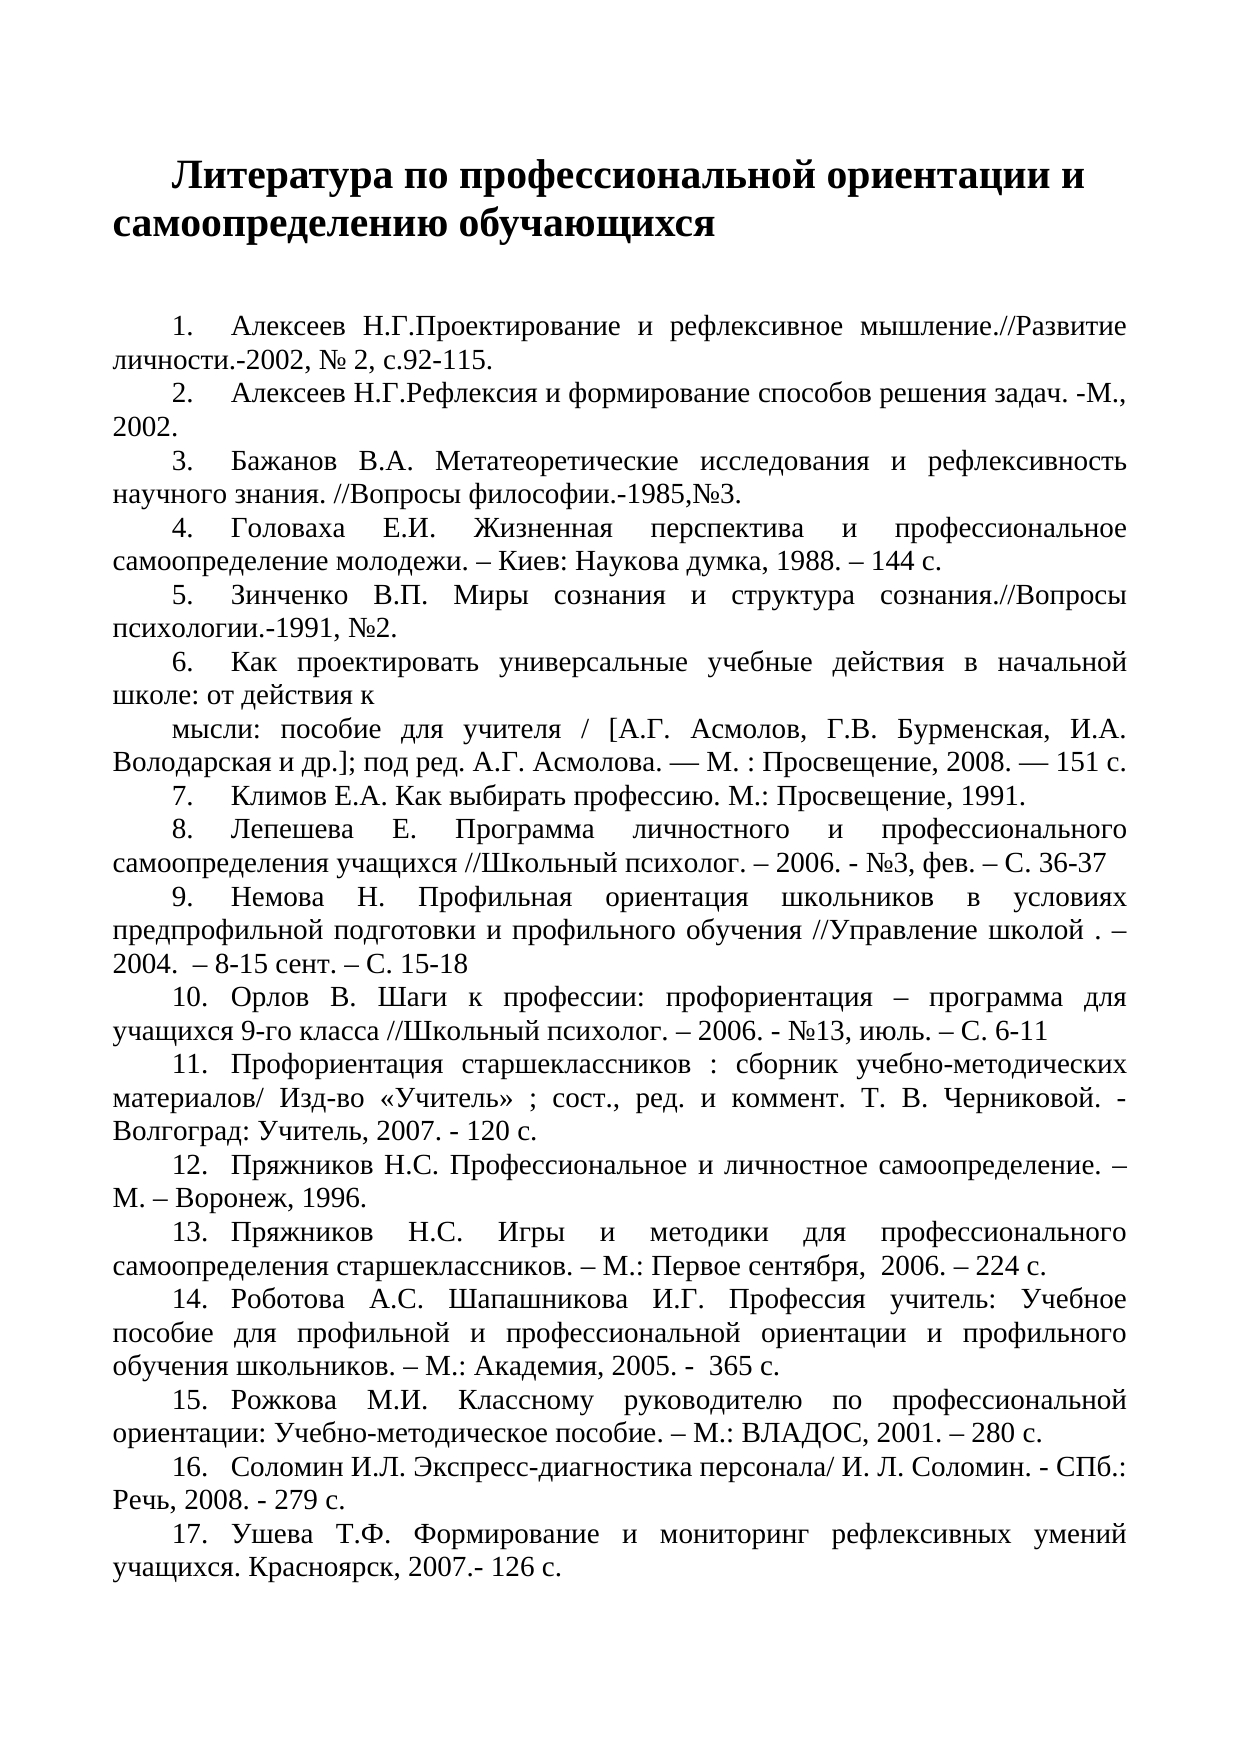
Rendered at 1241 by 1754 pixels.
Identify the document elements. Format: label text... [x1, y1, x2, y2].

list Лепешева Е. Программа личностного и профессионального самоопределения учащихся //Школьный психолог. – 2006. - №3, фев. – С. 36-37 [112, 812, 1128, 879]
subtitle Литература по профессиональной ориентации и самоопределению обучающихся [112, 150, 1128, 246]
list Головаха Е.И. Жизненная перспектива и профессиональное самоопределение молодежи. – Киев: Наукова думка, 1988. – 144 с. [112, 510, 1128, 577]
list Пряжников Н.С. Игры и методики для профессионального самоопределения старшеклассников. – М.: Первое сентября, 2006. – 224 с. [112, 1214, 1128, 1281]
list Рожкова М.И. Классному руководителю по профессиональной ориентации: Учебно-методическое пособие. – М.: ВЛАДОС, 2001. – 280 с. [112, 1382, 1128, 1449]
list Зинченко В.П. Миры сознания и структура сознания.//Вопросы психологии.-1991, №2. [112, 577, 1128, 644]
list Алексеев Н.Г.Рефлексия и формирование способов решения задач. -М., 2002. [112, 376, 1128, 443]
list Климов Е.А. Как выбирать профессию. М.: Просвещение, 1991. [112, 778, 1128, 812]
list Роботова А.С. Шапашникова И.Г. Профессия учитель: Учебное пособие для профильной и профессиональной ориентации и профильного обучения школьников. – М.: Академия, 2005. - 365 с. [112, 1281, 1128, 1382]
list Профориентация старшеклассников : сборник учебно-методических материалов/ Изд-во «Учитель» ; сост., ред. и коммент. Т. В. Черниковой. - Волгоград: Учитель, 2007. - 120 с. [112, 1046, 1128, 1147]
list Пряжников Н.С. Профессиональное и личностное самоопределение. – М. – Воронеж, 1996. [112, 1147, 1128, 1214]
list Орлов В. Шаги к профессии: профориентация – программа для учащихся 9-го класса //Школьный психолог. – 2006. - №13, июль. – С. 6-11 [112, 979, 1128, 1046]
list Немова Н. Профильная ориентация школьников в условиях предпрофильной подготовки и профильного обучения //Управление школой . – 2004. – 8-15 сент. – С. 15-18 [112, 879, 1128, 979]
list Как проектировать универсальные учебные действия в начальной школе: от действия к [112, 644, 1128, 711]
list Бажанов В.А. Метатеоретические исследования и рефлексивность научного знания. //Вопросы философии.-1985,№3. [112, 443, 1128, 510]
list Ушева Т.Ф. Формирование и мониторинг рефлексивных умений учащихся. Красноярск, 2007.- 126 с. [112, 1516, 1128, 1583]
list Соломин И.Л. Экспресс-диагностика персонала/ И. Л. Соломин. - СПб.: Речь, 2008. - 279 с. [112, 1449, 1128, 1516]
text мысли: пособие для учителя / [А.Г. Асмолов, Г.В. Бурменская, И.А. Володарская и др.]; под ред. А.Г. Асмолова. — М. : Просвещение, 2008. — 151 с. [112, 711, 1128, 778]
list Алексеев Н.Г.Проектирование и рефлексивное мышление.//Развитие личности.-2002, № 2, с.92-115. [112, 308, 1128, 376]
